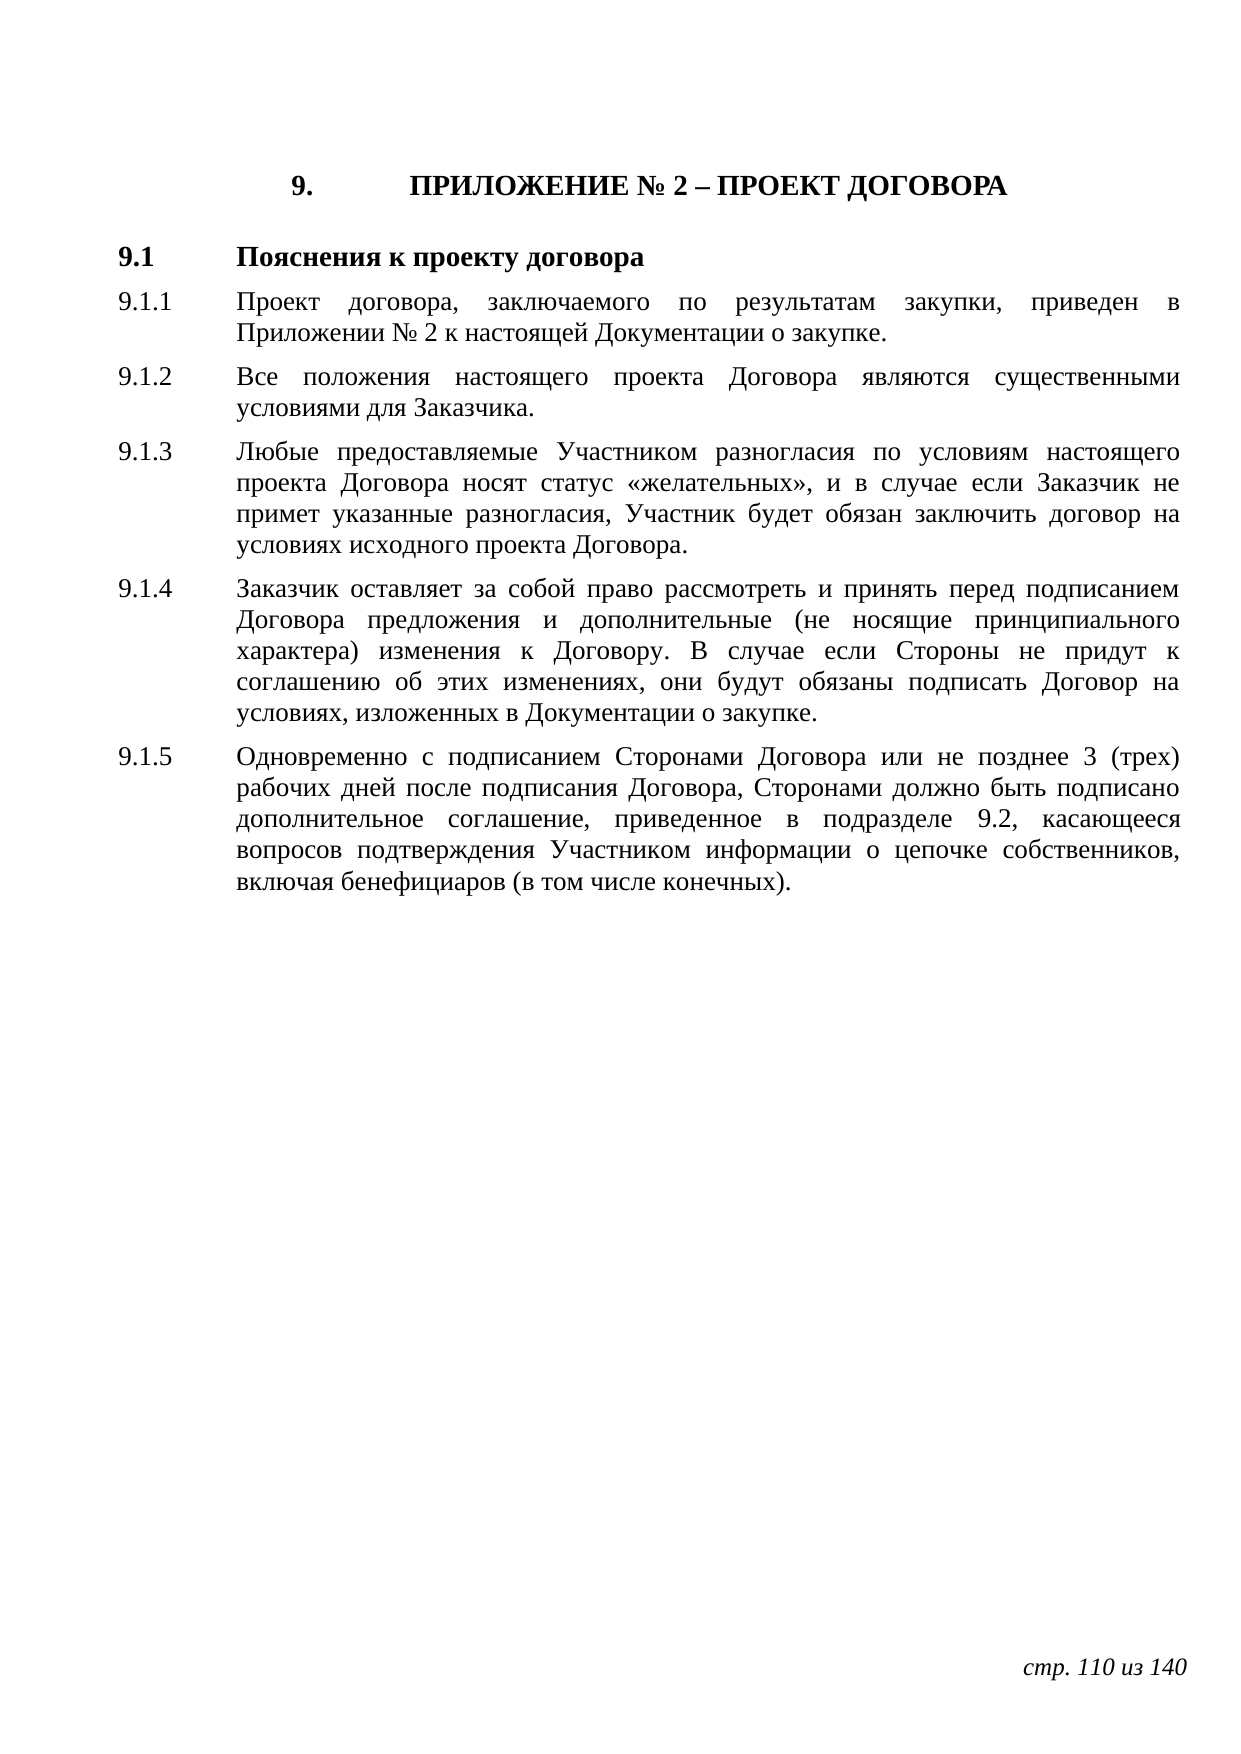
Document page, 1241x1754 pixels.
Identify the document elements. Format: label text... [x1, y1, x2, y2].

subtitle Пояснения к проекту договора [118, 239, 1181, 273]
text Заказчик оставляет за собой право рассмотреть и принять перед подписанием Договора предложения и дополнительные (не носящие принципиального характера) изменения к Договору. В случае если Стороны не придут к соглашению об этих изменениях, они будут обязаны подписать Договор на условиях, изложенных в Документации о закупке. [118, 572, 1181, 728]
subtitle ПРИЛОЖЕНИЕ № 2 – ПРОЕКТ ДОГОВОРА [118, 168, 1181, 202]
text Любые предоставляемые Участником разногласия по условиям настоящего проекта Договора носят статус «желательных», и в случае если Заказчик не примет указанные разногласия, Участник будет обязан заключить договор на условиях исходного проекта Договора. [118, 435, 1181, 559]
text Проект договора, заключаемого по результатам закупки, приведен в Приложении № 2 к настоящей Документации о закупке. [118, 285, 1181, 347]
text Все положения настоящего проекта Договора являются существенными условиями для Заказчика. [118, 360, 1181, 422]
text Одновременно с подписанием Сторонами Договора или не позднее 3 (трех) рабочих дней после подписания Договора, Сторонами должно быть подписано дополнительное соглашение, приведенное в подразделе 9.2, касающееся вопросов подтверждения Участником информации о цепочке собственников, включая бенефициаров (в том числе конечных). [118, 740, 1181, 896]
